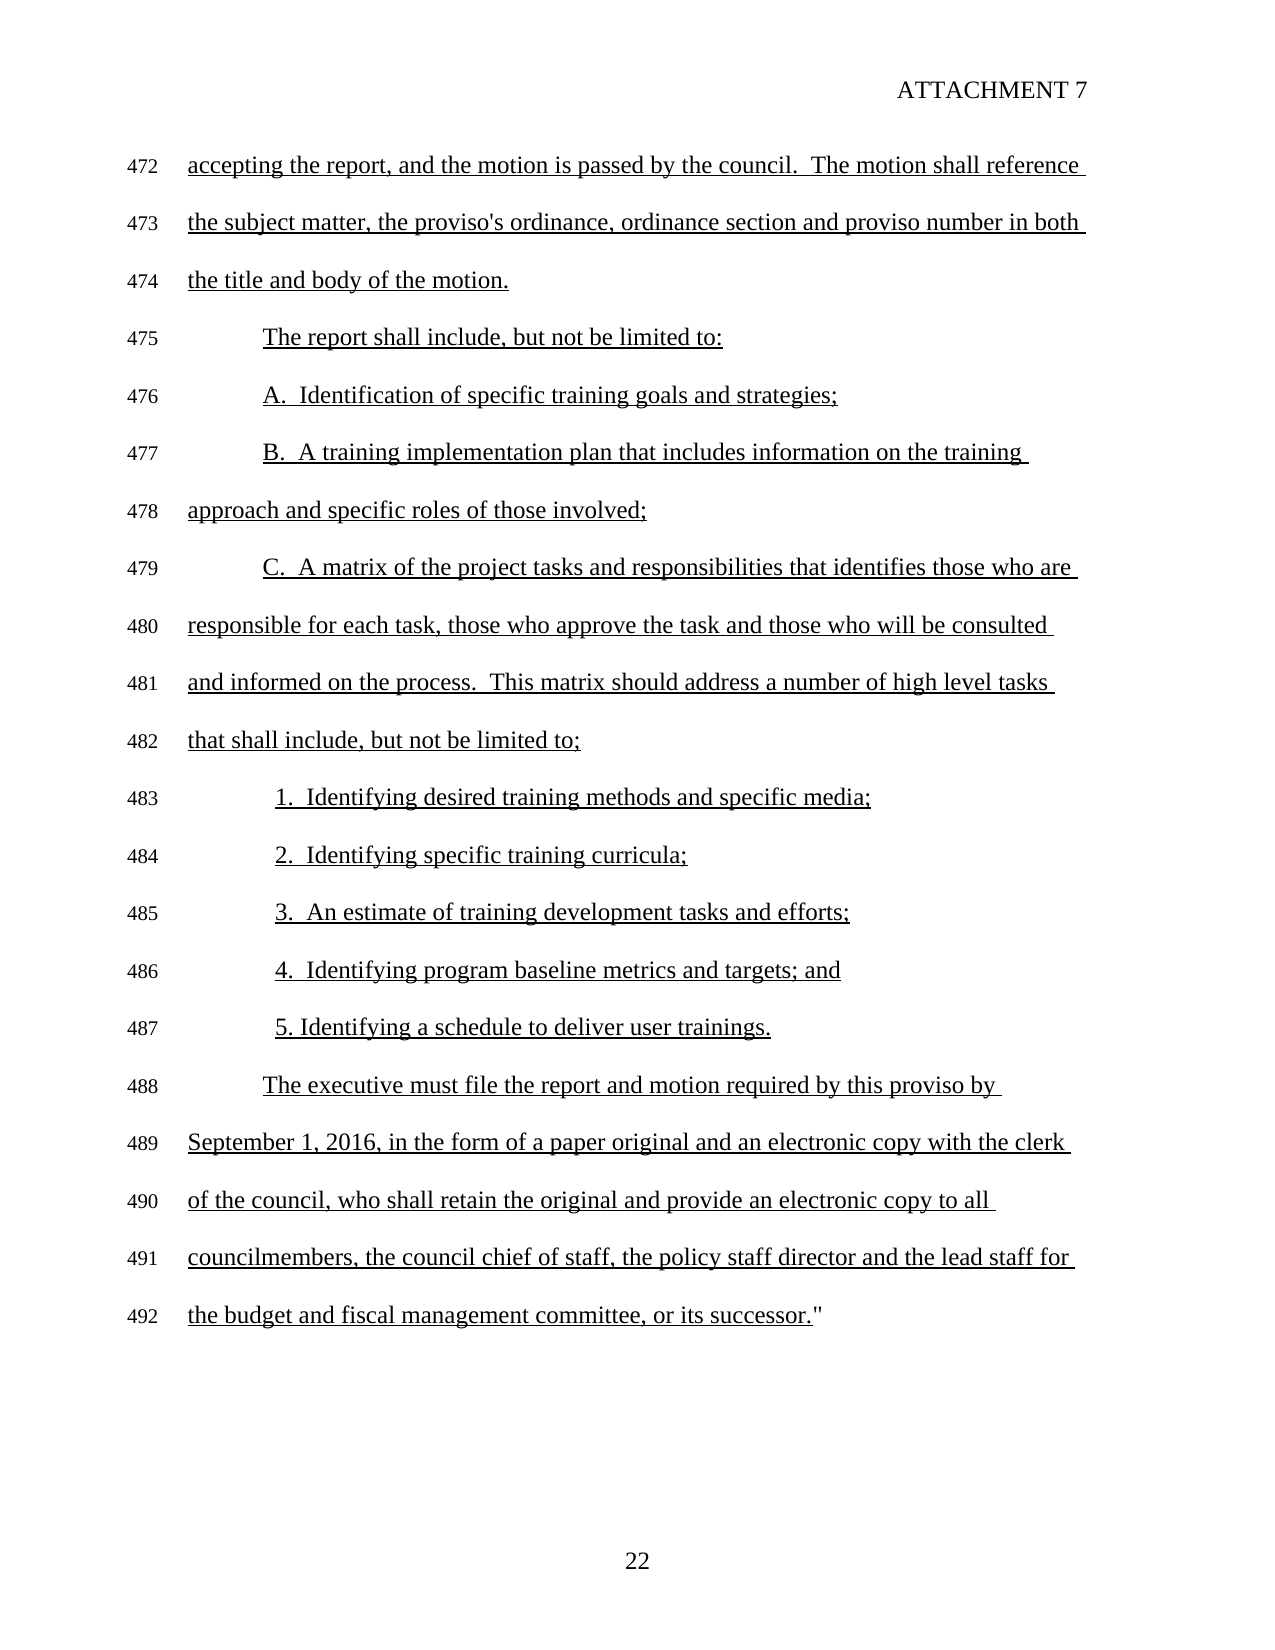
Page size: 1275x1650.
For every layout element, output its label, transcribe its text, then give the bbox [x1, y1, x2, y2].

text The report shall include, but not be limited to: [187, 322, 1087, 351]
text 1. Identifying desired training methods and specific media; [187, 782, 1087, 811]
text 3. An estimate of training development tasks and efforts; [187, 897, 1087, 926]
text B. A training implementation plan that includes information on the training approach and specific roles of those involved; [187, 437, 1087, 524]
text 4. Identifying program baseline metrics and targets; and [187, 955, 1087, 984]
text A. Identification of specific training goals and strategies; [187, 380, 1087, 409]
text 2. Identifying specific training curricula; [187, 840, 1087, 869]
text The executive must file the report and motion required by this proviso by September 1, 2016, in the form of a paper original and an electronic copy with the clerk of the council, who shall retain the original and provide an electronic copy to all councilmembers, the council chief of staff, the policy staff director and the lead staff for the budget and fiscal management committee, or its successor." [187, 1070, 1087, 1329]
text C. A matrix of the project tasks and responsibilities that identifies those who are responsible for each task, those who approve the task and those who will be consulted and informed on the process. This matrix should address a number of high level tasks that shall include, but not be limited to; [187, 552, 1087, 754]
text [187, 150, 1087, 294]
text 5. Identifying a schedule to deliver user trainings. [187, 1012, 1087, 1041]
